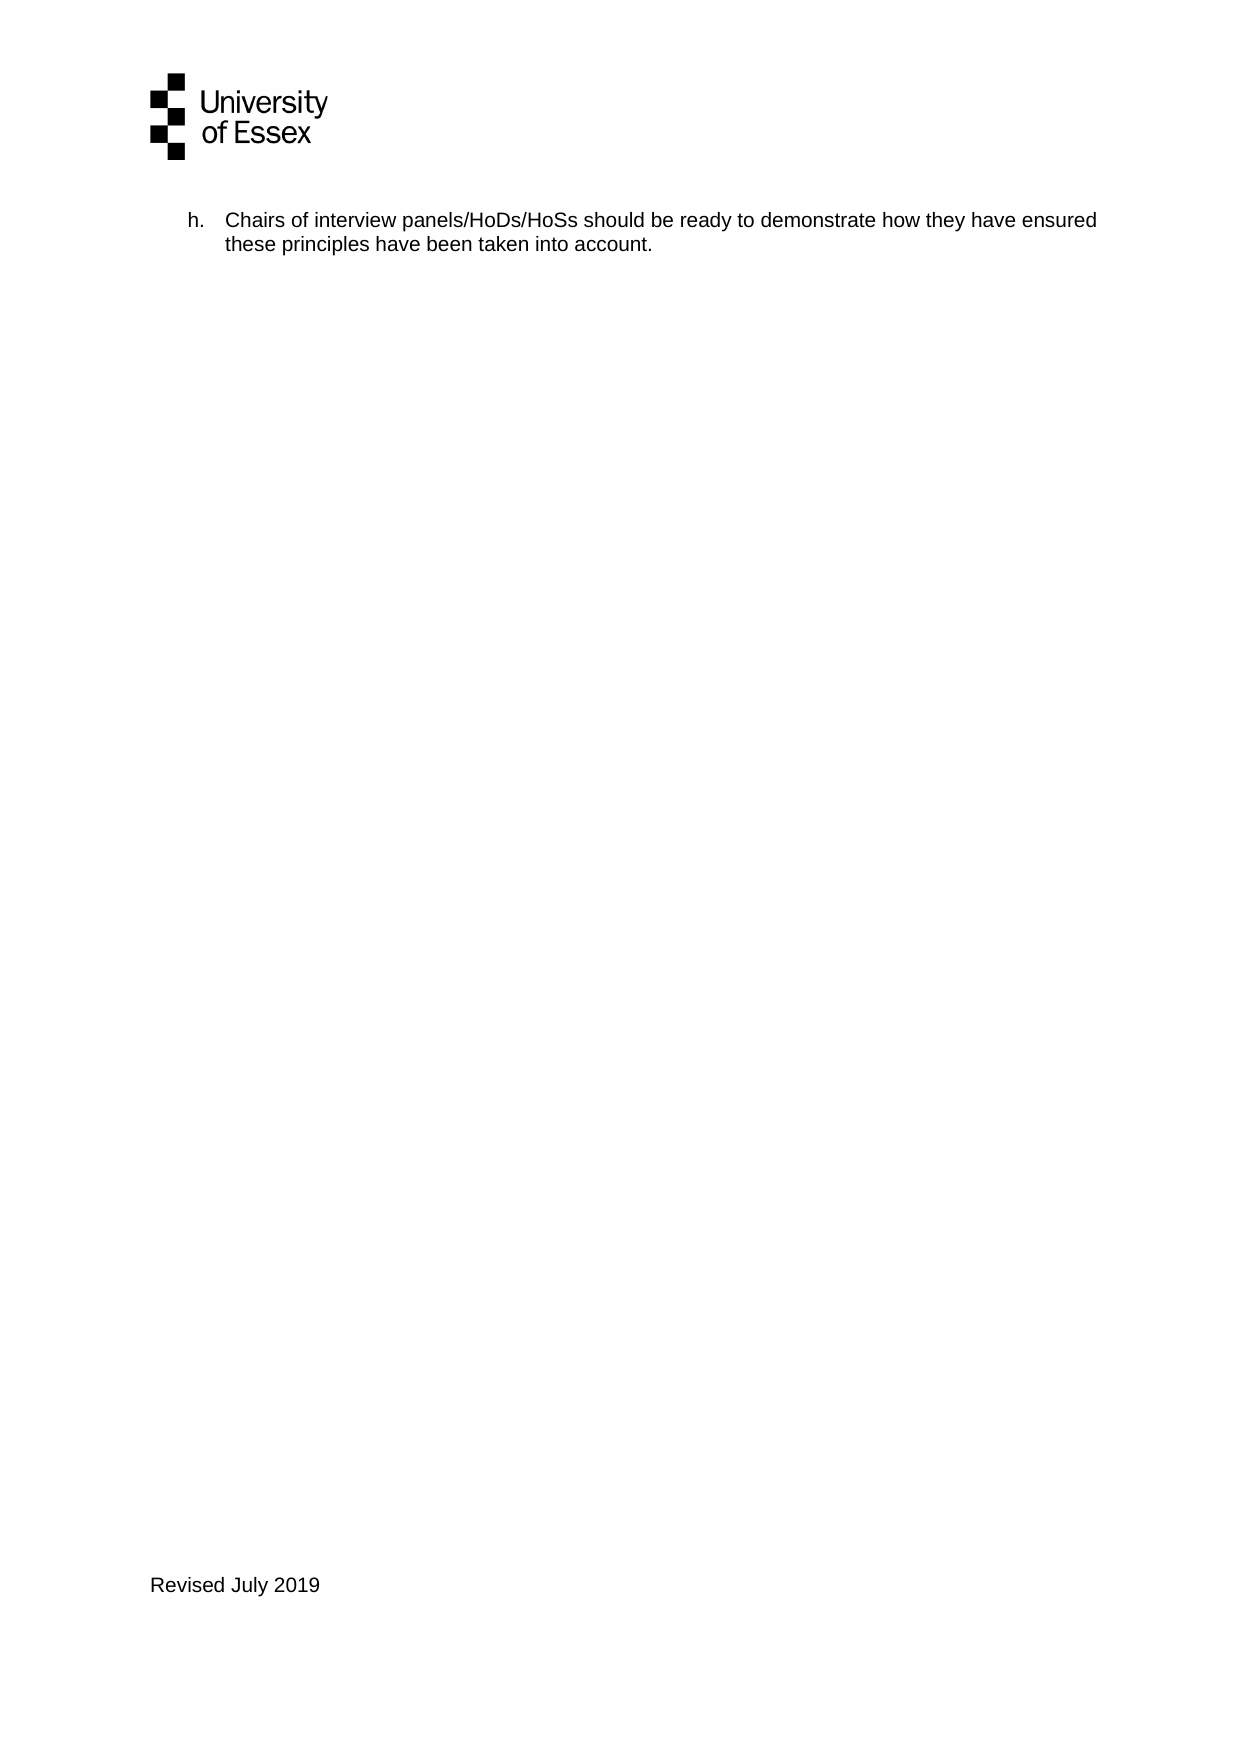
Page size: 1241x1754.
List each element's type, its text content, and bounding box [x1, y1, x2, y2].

picture [150, 73, 328, 160]
list Chairs of interview panels/HoDs/HoSs should be ready to demonstrate how they have ensured these principles have been taken into account. [187, 208, 1122, 256]
text Revised July 2019 [150, 1573, 1122, 1597]
